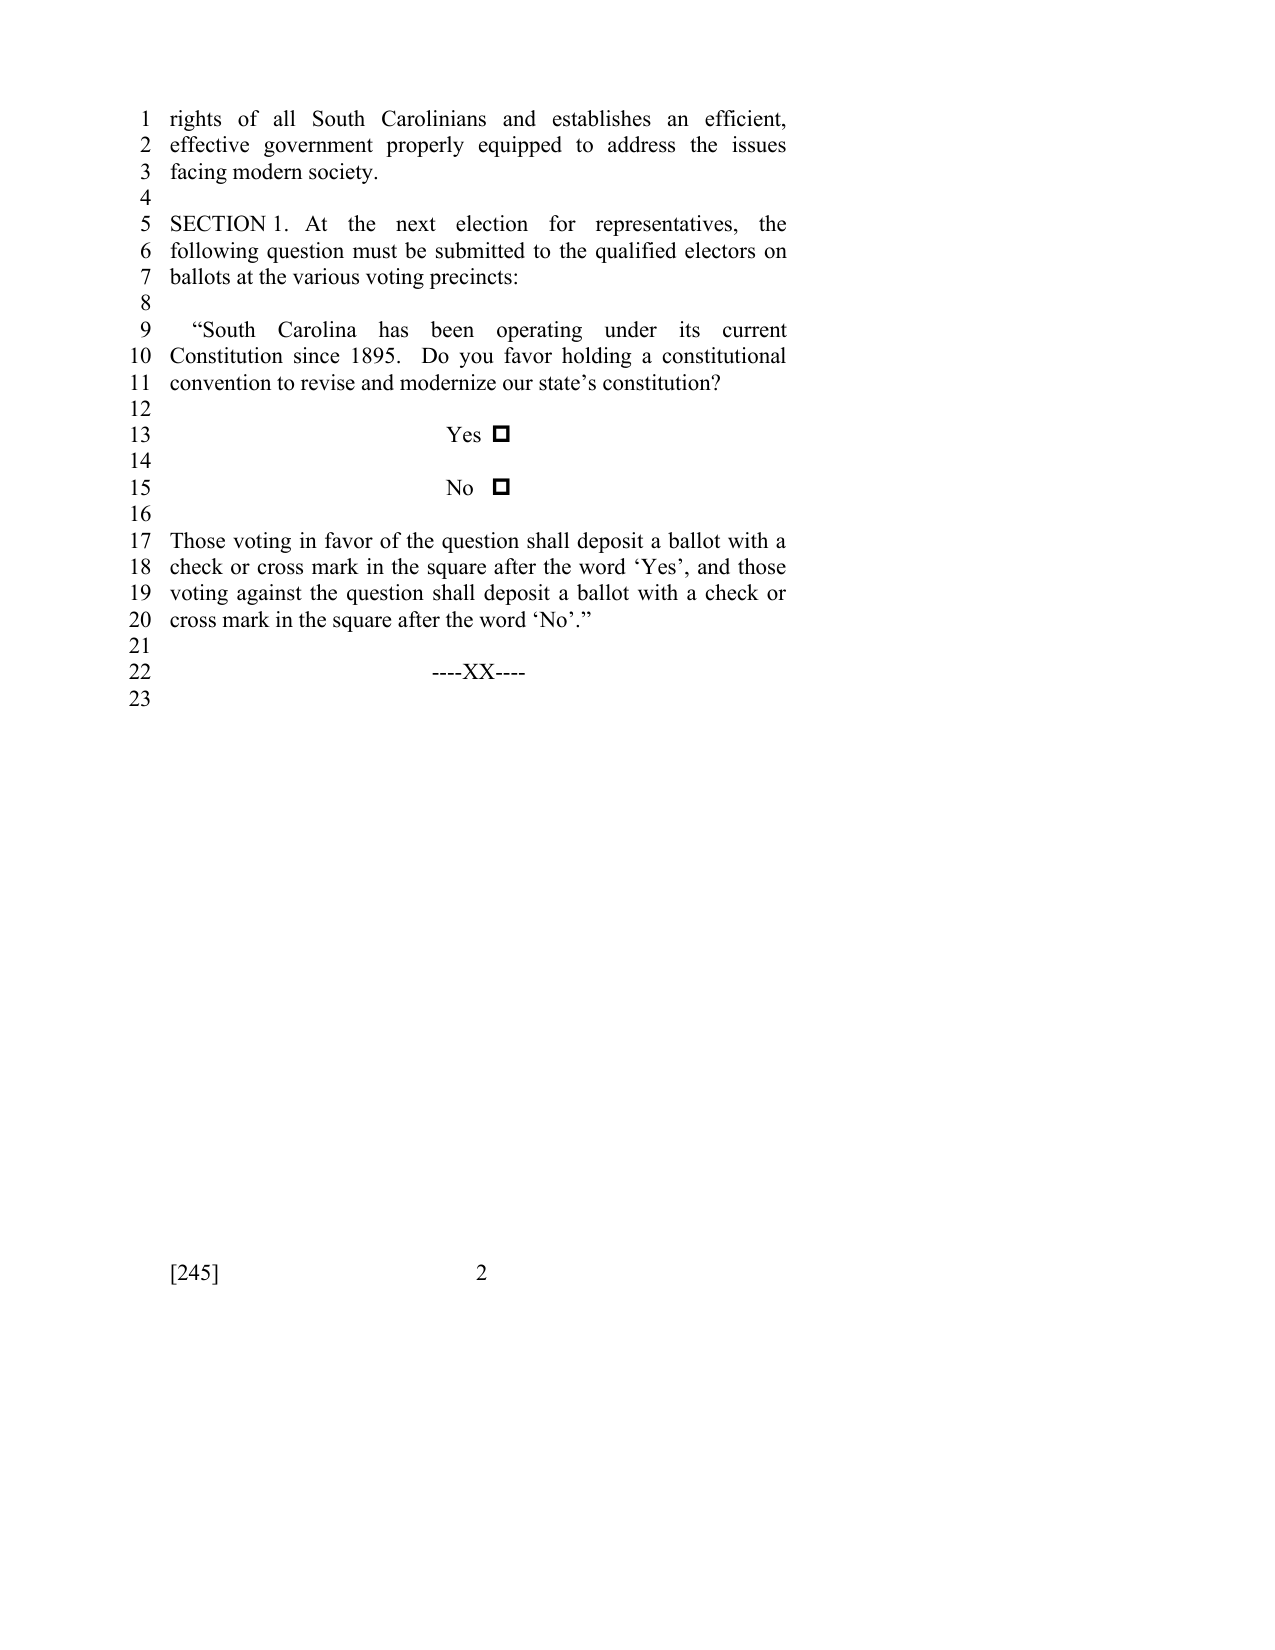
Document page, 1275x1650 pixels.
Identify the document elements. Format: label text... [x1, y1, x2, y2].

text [169, 105, 787, 184]
text No  [169, 474, 787, 500]
text Yes  [169, 421, 787, 448]
text Those voting in favor of the question shall deposit a ballot with a check or cross mark in the square after the word ‘Yes’, and those voting against the question shall deposit a ballot with a check or cross mark in the square after the word ‘No’.” [169, 527, 787, 632]
text SECTION 1. At the next election for representatives, the following question must be submitted to the qualified electors on ballots at the various voting precincts: [169, 210, 787, 289]
text “South Carolina has been operating under its current Constitution since 1895. Do you favor holding a constitutional convention to revise and modernize our state’s constitution? [169, 316, 787, 395]
text ----XX---- [169, 658, 787, 685]
